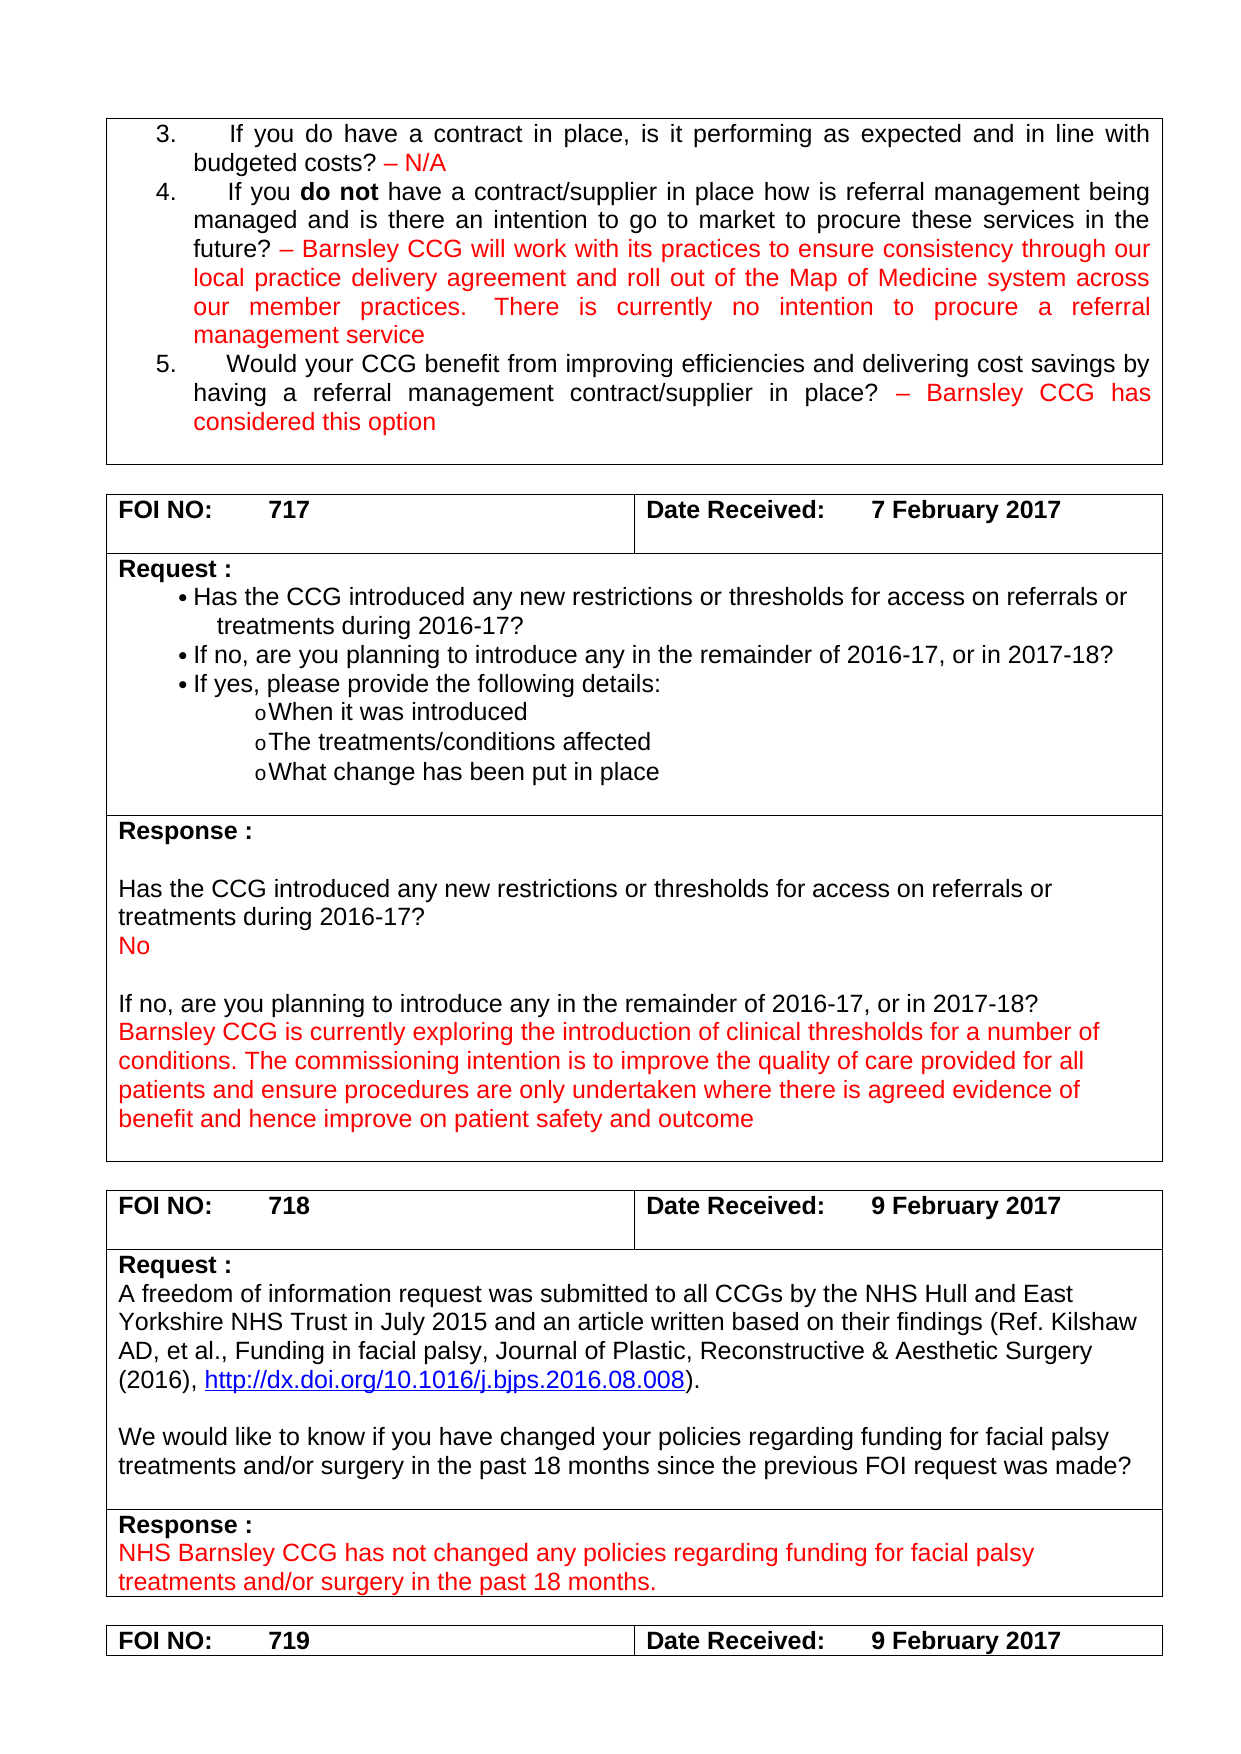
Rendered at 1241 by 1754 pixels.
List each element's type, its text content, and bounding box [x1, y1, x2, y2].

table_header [635, 1626, 1162, 1655]
table_header Date Received: 9 February 2017 [635, 1191, 1162, 1249]
table_cell Response : NHS Barnsley CCG has not changed any policies regarding funding for facial palsy treatments and/or surgery in the past 18 months. [107, 1510, 1162, 1596]
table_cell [107, 119, 1162, 464]
table_header Date Received: 7 February 2017 [635, 495, 1162, 552]
table_cell Response : Has the CCG introduced any new restrictions or thresholds for access on referrals or treatments during 2016-17? No If no, are you planning to introduce any in the remainder of 2016-17, or in 2017-18? Barnsley CCG is currently exploring the introduction of clinical thresholds for a number of conditions. The commissioning intention is to improve the quality of care provided for all patients and ensure procedures are only undertaken where there is agreed evidence of benefit and hence improve on patient safety and outcome [107, 816, 1162, 1161]
table_cell Request : A freedom of information request was submitted to all CCGs by the NHS Hull and East Yorkshire NHS Trust in July 2015 and an article written based on their findings (Ref. Kilshaw AD, et al., Funding in facial palsy, Journal of Plastic, Reconstructive & Aesthetic Surgery (2016), http://dx.doi.org/10.1016/j.bjps.2016.08.008). We would like to know if you have changed your policies regarding funding for facial palsy treatments and/or surgery in the past 18 months since the previous FOI request was made? [107, 1250, 1162, 1508]
table_header FOI NO: 719 [107, 1626, 634, 1655]
table_cell Request : Has the CCG introduced any new restrictions or thresholds for access on referrals or treatments during 2016-17? If no, are you planning to introduce any in the remainder of 2016-17, or in 2017-18? If yes, please provide the following details: When it was introduced The treatments/conditions affected What change has been put in place [107, 554, 1162, 815]
table_header FOI NO: 717 [107, 495, 634, 552]
table_header FOI NO: 718 [107, 1191, 634, 1249]
